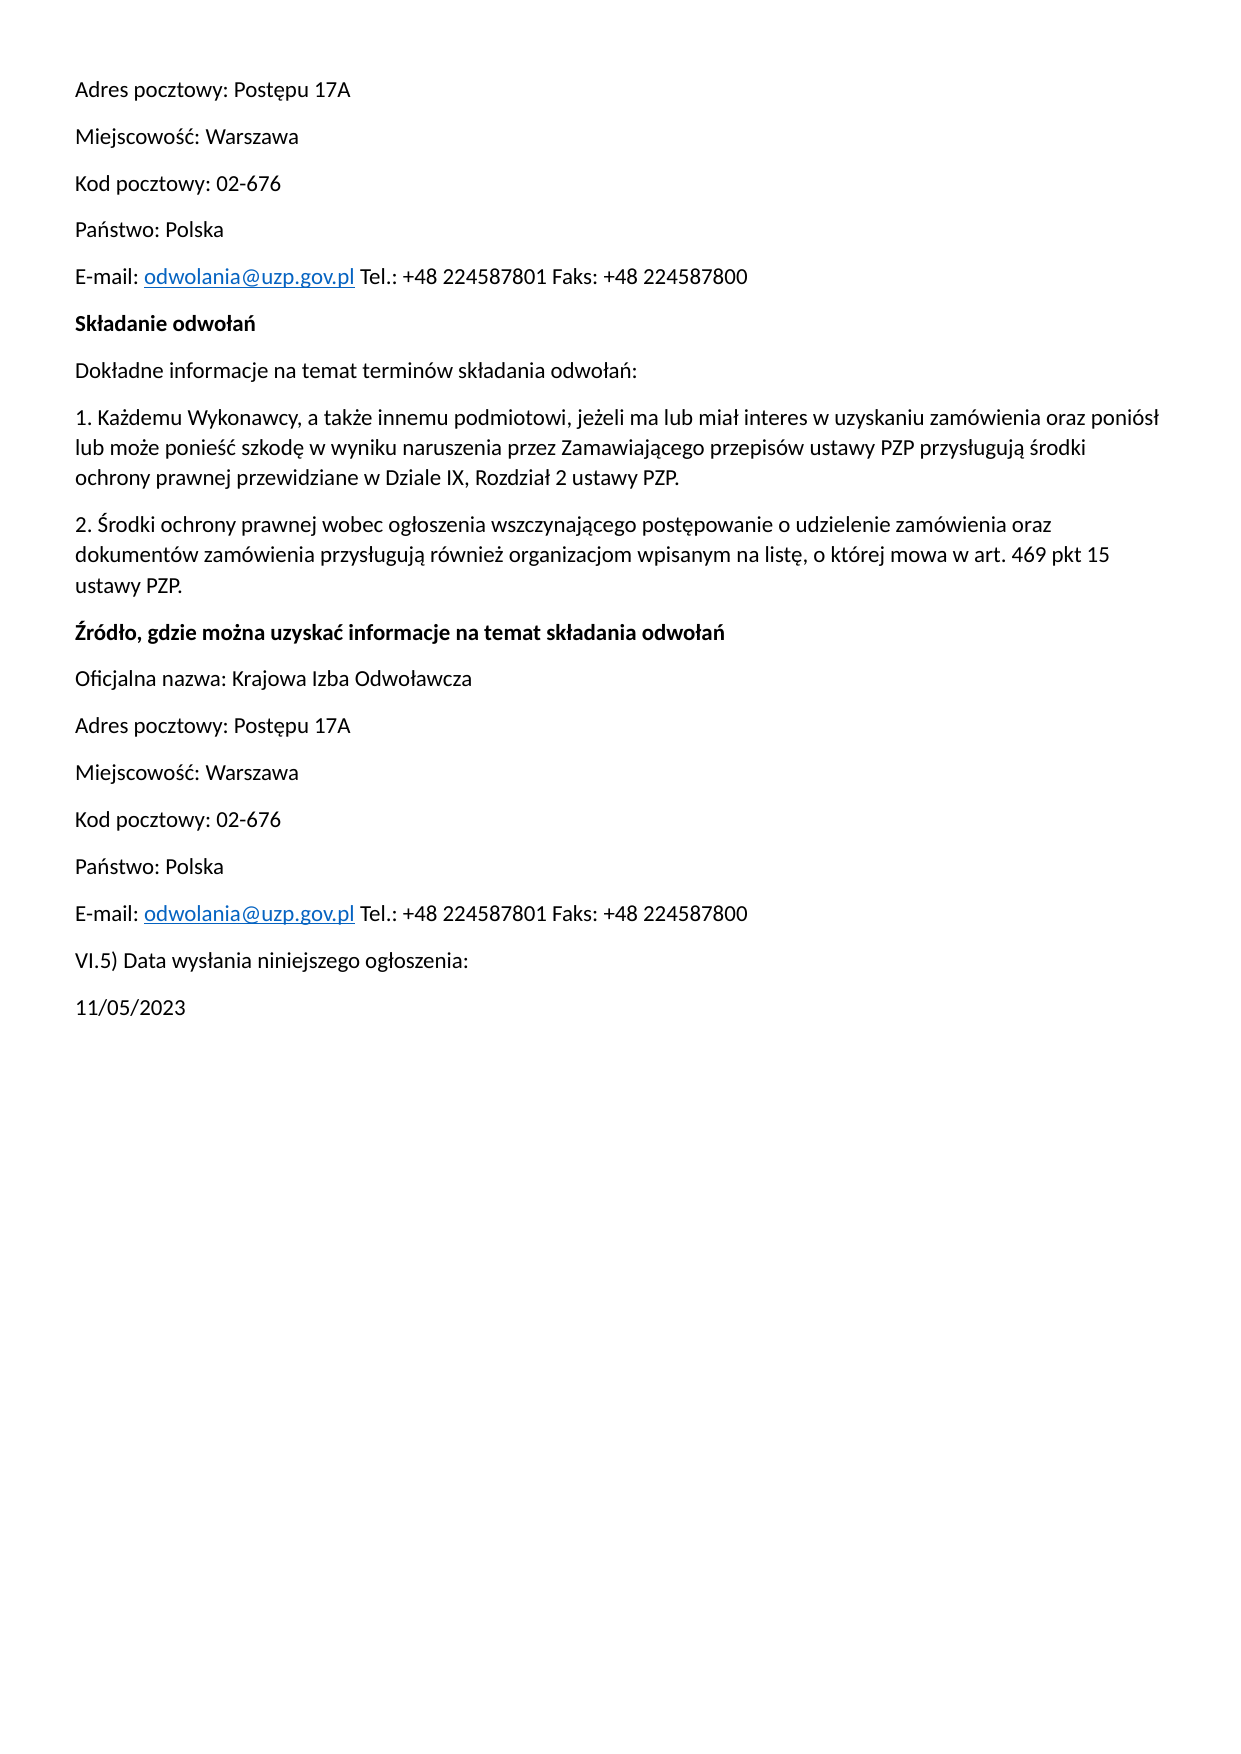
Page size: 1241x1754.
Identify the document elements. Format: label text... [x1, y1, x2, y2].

text Oficjalna nazwa: Krajowa Izba Odwoławcza [75, 664, 1165, 693]
text 11/05/2023 [75, 993, 1165, 1021]
text 1. Każdemu Wykonawcy, a także innemu podmiotowi, jeżeli ma lub miał interes w uzyskaniu zamówienia oraz poniósł lub może ponieść szkodę w wyniku naruszenia przez Zamawiającego przepisów ustawy PZP przysługują środki ochrony prawnej przewidziane w Dziale IX, Rozdział 2 ustawy PZP. [75, 403, 1165, 492]
text Miejscowość: Warszawa [75, 122, 1165, 150]
text Kod pocztowy: 02-676 [75, 805, 1165, 833]
text Źródło, gdzie można uzyskać informacje na temat składania odwołań [75, 618, 1165, 646]
text E-mail: odwolania@uzp.gov.pl Tel.: +48 224587801 Faks: +48 224587800 [75, 262, 1165, 291]
text Kod pocztowy: 02-676 [75, 169, 1165, 197]
text Państwo: Polska [75, 216, 1165, 244]
text Dokładne informacje na temat terminów składania odwołań: [75, 356, 1165, 384]
text Państwo: Polska [75, 852, 1165, 880]
text 2. Środki ochrony prawnej wobec ogłoszenia wszczynającego postępowanie o udzielenie zamówienia oraz dokumentów zamówienia przysługują również organizacjom wpisanym na listę, o której mowa w art. 469 pkt 15 ustawy PZP. [75, 510, 1165, 599]
text Adres pocztowy: Postępu 17A [75, 75, 1165, 103]
text E-mail: odwolania@uzp.gov.pl Tel.: +48 224587801 Faks: +48 224587800 [75, 899, 1165, 927]
text Adres pocztowy: Postępu 17A [75, 711, 1165, 739]
text Miejscowość: Warszawa [75, 758, 1165, 786]
text VI.5) Data wysłania niniejszego ogłoszenia: [75, 946, 1165, 974]
text Składanie odwołań [75, 309, 1165, 337]
